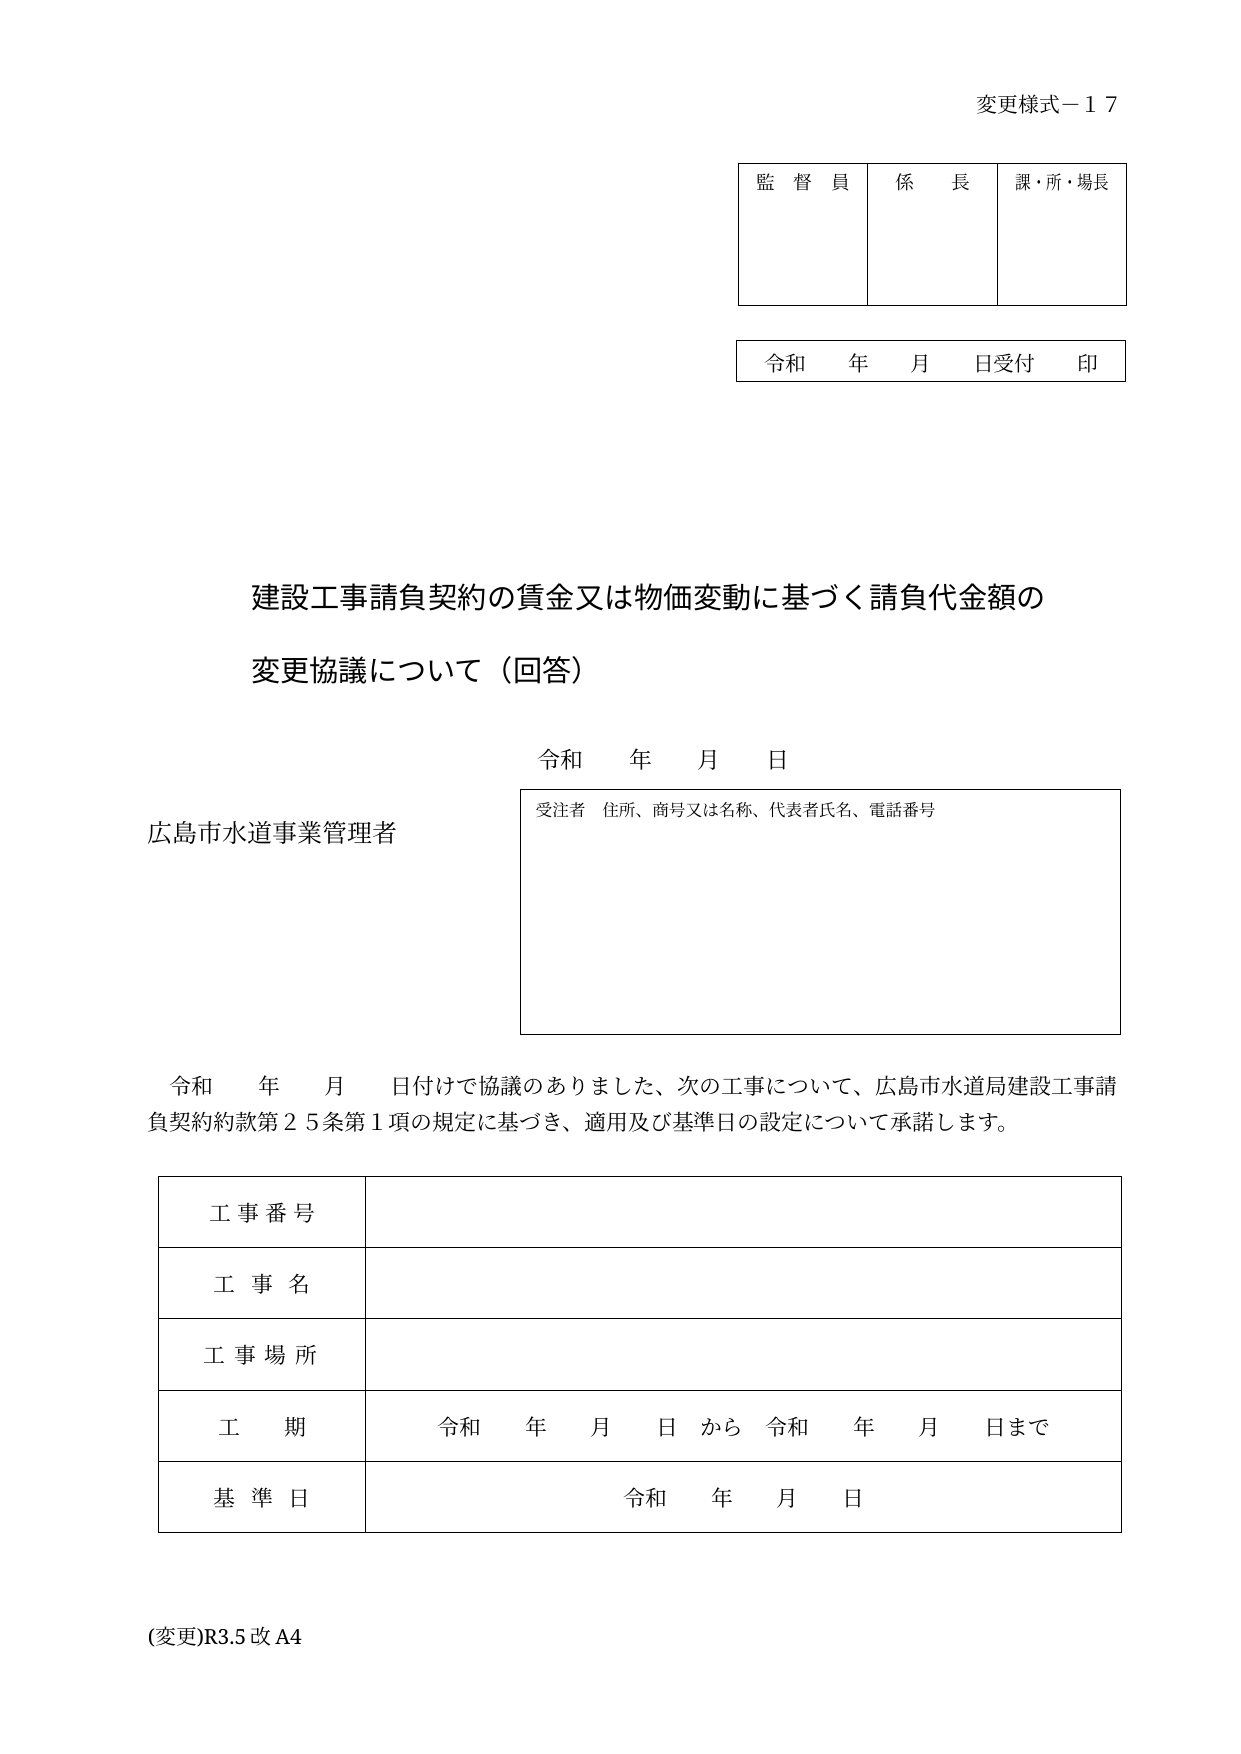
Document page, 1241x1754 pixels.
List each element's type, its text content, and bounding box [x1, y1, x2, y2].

table_header 監 督 員 [739, 164, 867, 305]
table_cell [366, 1248, 1121, 1318]
table_header [366, 1177, 1121, 1247]
table_cell 工 事 場 所 [159, 1319, 365, 1389]
table_cell [366, 1319, 1121, 1389]
table_header 課・所・場長 [998, 164, 1126, 305]
table_cell 工期 [159, 1391, 365, 1461]
table_cell 基準日 [159, 1462, 365, 1532]
table_header 工事番号 [159, 1177, 365, 1247]
subtitle 建設工事請負契約の賃金又は物価変動に基づく請負代金額の変更協議について（回答） [251, 559, 1048, 704]
text 広島市水道事業管理者 [148, 813, 520, 849]
table_cell 令和 年 月 日 から 令和 年 月 日まで [366, 1391, 1121, 1461]
table_cell 令和 年 月 日 [366, 1462, 1121, 1532]
text 令和 年 月 日 [148, 741, 1122, 777]
text 令和 年 月 日付けで協議のありました、次の工事について、広島市水道局建設工事請負契約約款第２５条第１項の規定に基づき、適用及び基準日の設定について承諾します。 [148, 1067, 1122, 1139]
table_header 係 長 [868, 164, 997, 305]
table_cell 工事名 [159, 1248, 365, 1318]
